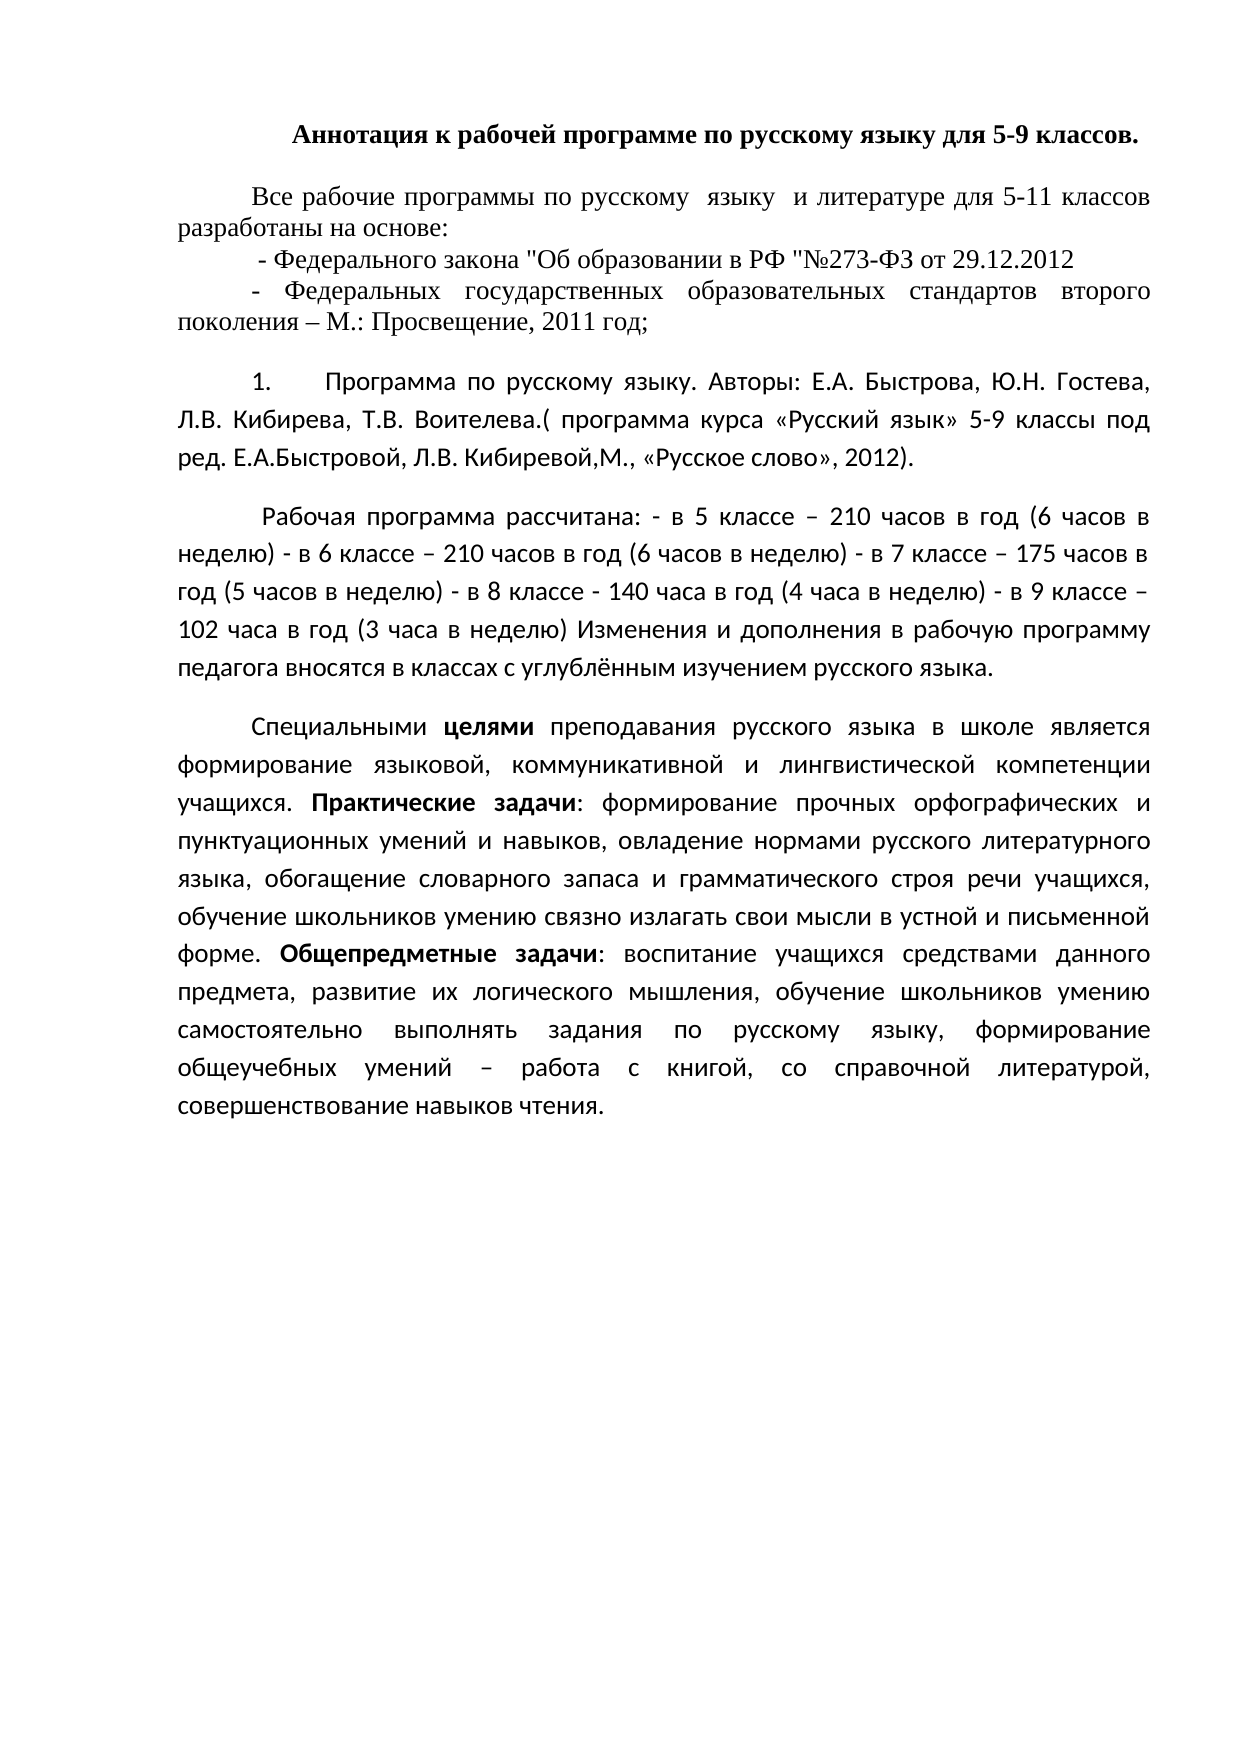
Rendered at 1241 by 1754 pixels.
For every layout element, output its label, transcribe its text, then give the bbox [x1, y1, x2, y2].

text Все рабочие программы по русскому языку и литературе для 5-11 классов разработаны на основе: [177, 180, 1152, 243]
list Специальными целями преподавания русского языка в школе является формирование языковой, коммуникативной и лингвистической компетенции учащихся. Практические задачи: формирование прочных орфографических и пунктуационных умений и навыков, овладение нормами русского литературного языка, обогащение словарного запаса и грамматического строя речи учащихся, обучение школьников умению связно излагать свои мысли в устной и письменной форме. Общепредметные задачи: воспитание учащихся средствами данного предмета, развитие их логического мышления, обучение школьников умению самостоятельно выполнять задания по русскому языку, формирование общеучебных умений – работа с книгой, со справочной литературой, совершенствование навыков чтения. [177, 709, 1152, 1121]
text Аннотация к рабочей программе по русскому языку для 5-9 классов. [177, 118, 1152, 149]
list Программа по русскому языку. Авторы: Е.А. Быстрова, Ю.Н. Гостева, Л.В. Кибирева, Т.В. Воителева.( программа курса «Русский язык» 5-9 классы под ред. Е.А.Быстровой, Л.В. Кибиревой,М., «Русское слово», 2012). [177, 364, 1152, 473]
text - Федеральных государственных образовательных стандартов второго поколения – М.: Просвещение, 2011 год; [177, 274, 1152, 336]
text - Федерального закона "Об образовании в РФ "№273-ФЗ от 29.12.2012 [177, 243, 1152, 274]
list Рабочая программа рассчитана: - в 5 классе – 210 часов в год (6 часов в неделю) - в 6 классе – 210 часов в год (6 часов в неделю) - в 7 классе – 175 часов в год (5 часов в неделю) - в 8 классе - 140 часа в год (4 часа в неделю) - в 9 классе – 102 часа в год (3 часа в неделю) Изменения и дополнения в рабочую программу педагога вносятся в классах с углублённым изучением русского языка. [177, 499, 1152, 683]
